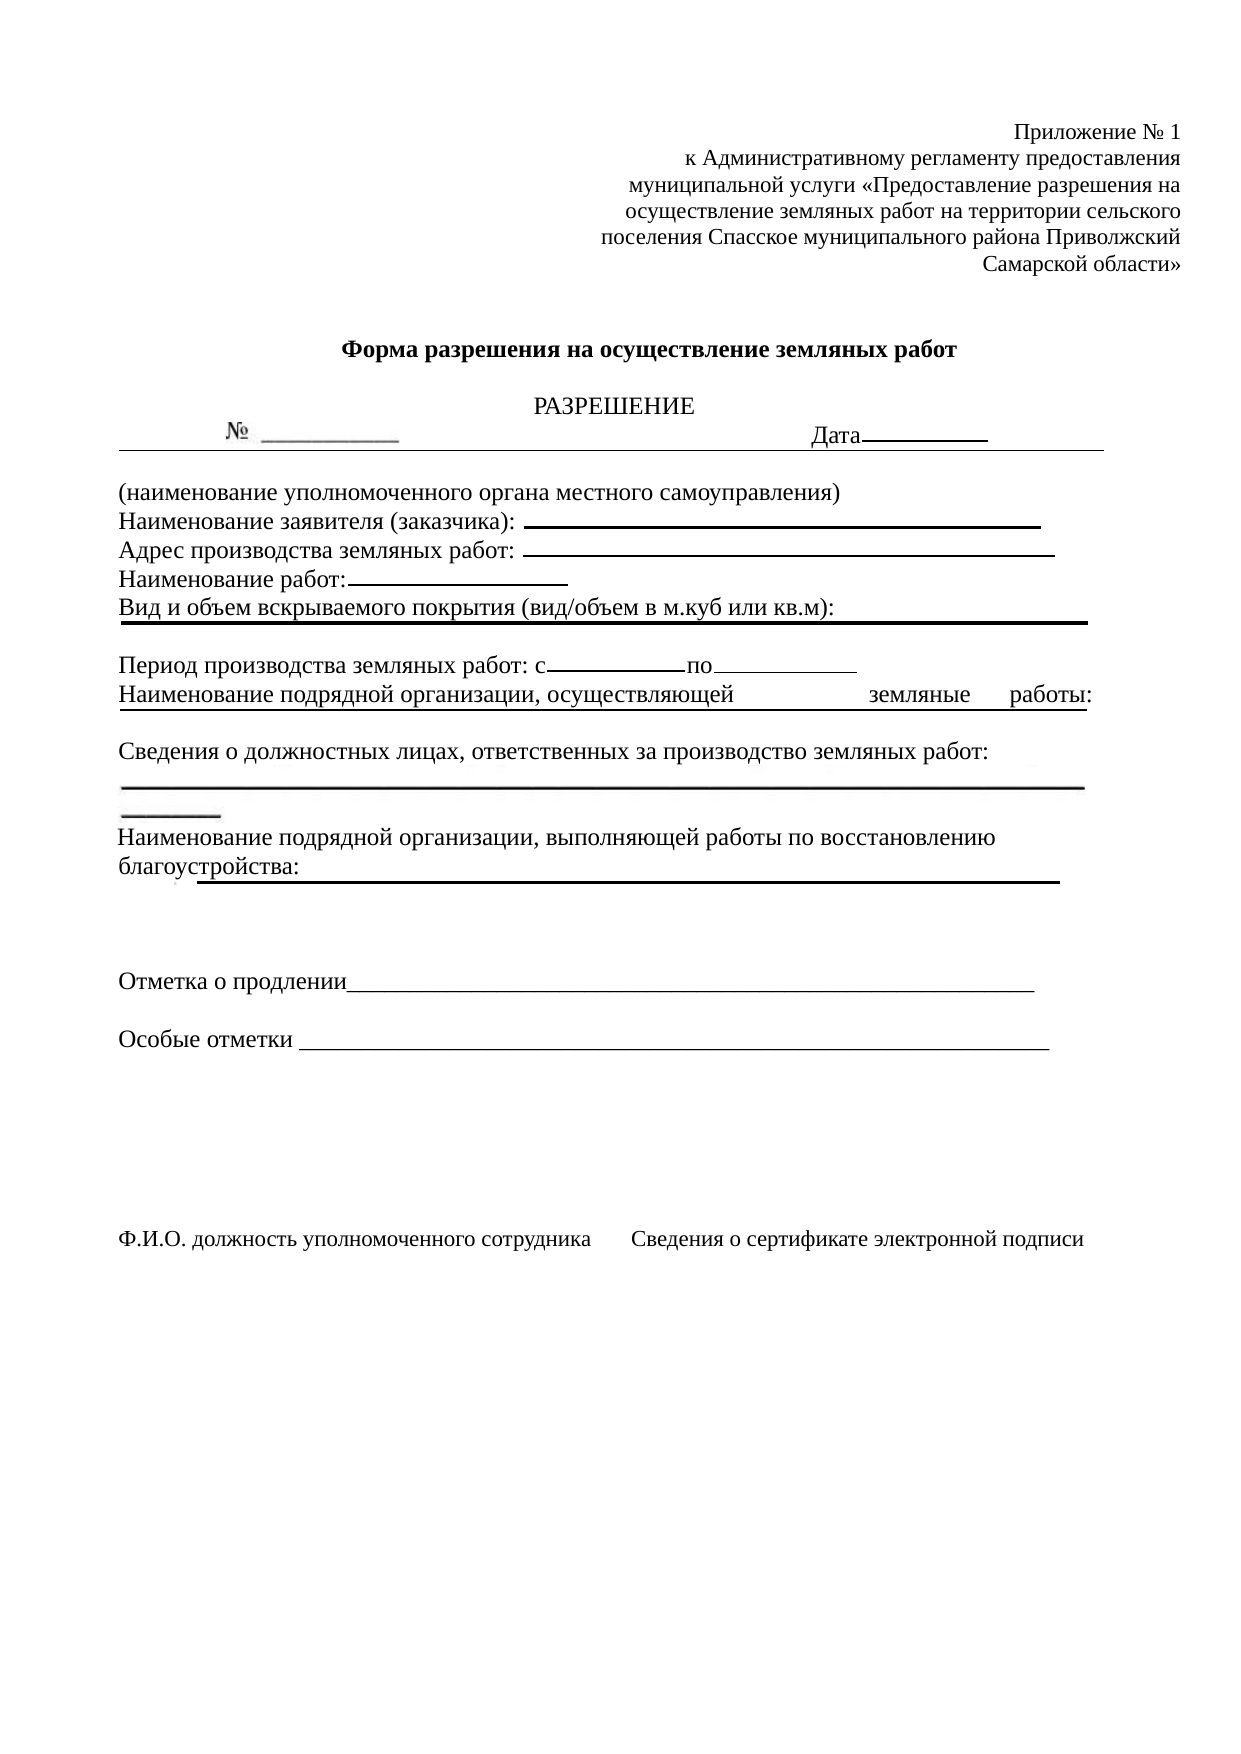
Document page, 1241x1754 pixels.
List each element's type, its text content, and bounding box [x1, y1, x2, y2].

text Адрес производства земляных работ: [118, 535, 1180, 564]
text Отметка о продлении_______________________________________________________ [118, 966, 1181, 995]
text Форма разрешения на осуществление земляных работ [117, 334, 1181, 362]
text Наименование заявителя (заказчика): [118, 506, 1180, 535]
text Сведения о должностных лицах, ответственных за производство земляных работ: [118, 736, 1180, 765]
text (наименование уполномоченного органа местного самоуправления) [118, 477, 1180, 506]
picture [225, 422, 400, 444]
text Ф.И.О. должность уполномоченного сотрудника Сведения о сертификате электронной подписи [118, 1225, 1180, 1251]
text Наименование подрядной организации, выполняющей работы по восстановлению благоустройства: [117, 822, 1180, 880]
text к Административному регламенту предоставления муниципальной услуги «Предоставление разрешения на осуществление земляных работ на территории сельского поселения Спасское муниципального района Приволжский Самарской области» [576, 144, 1181, 276]
text Особые отметки ____________________________________________________________ [118, 1024, 1181, 1052]
text РАЗРЕШЕНИЕ [117, 391, 1111, 420]
text Дата [118, 420, 1181, 449]
text Вид и объем вскрываемого покрытия (вид/объем в м.куб или кв.м): [118, 592, 1181, 621]
picture [118, 765, 1086, 823]
text Наименование работ: [118, 564, 1180, 592]
text Период производства земляных работ: спо [118, 650, 1180, 679]
text Приложение № 1 [118, 118, 1181, 144]
text Наименование подрядной организации, осуществляющей земляные работы: [118, 679, 1181, 707]
